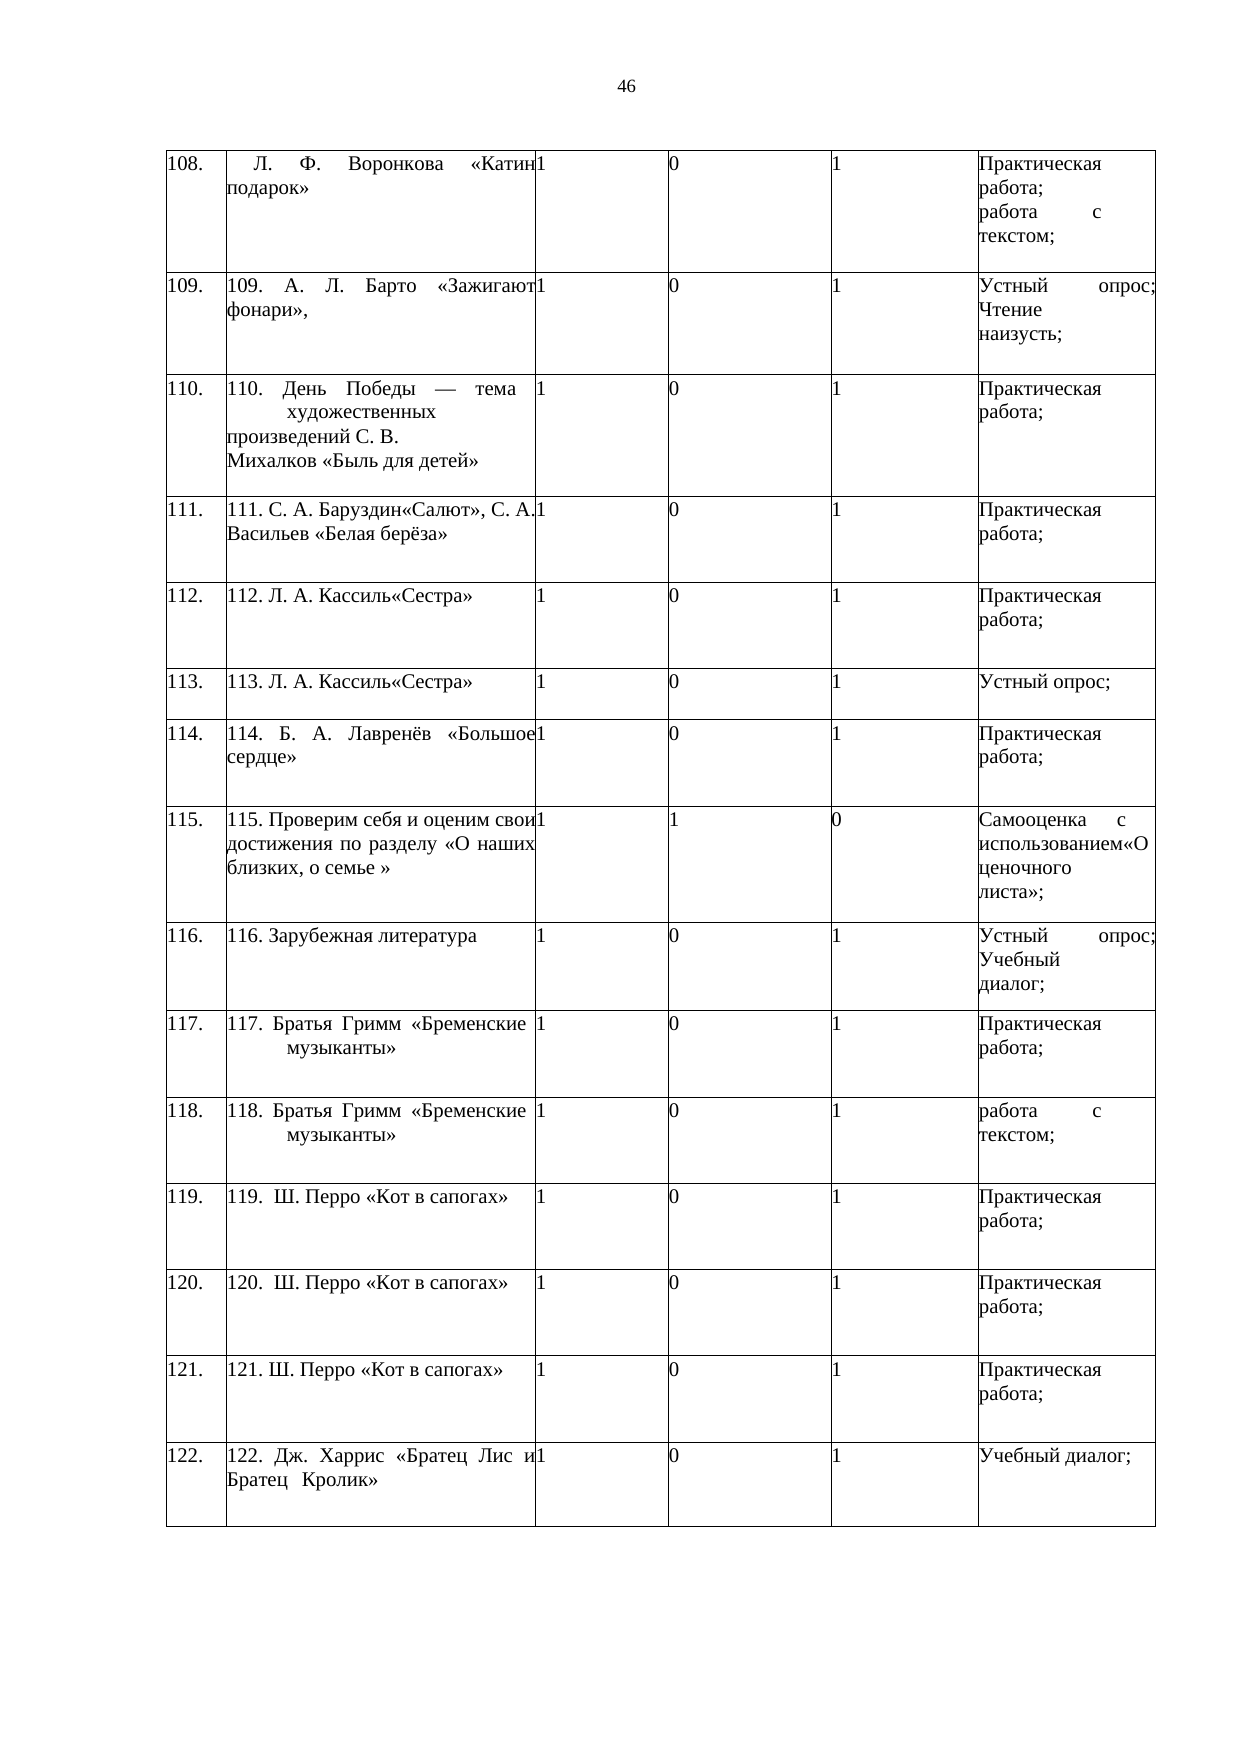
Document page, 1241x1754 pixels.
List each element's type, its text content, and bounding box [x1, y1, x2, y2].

table_cell 115. Проверим себя и оценим свои достижения по разделу «О наших близких, о семье » [227, 807, 535, 922]
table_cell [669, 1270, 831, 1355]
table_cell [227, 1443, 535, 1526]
table_cell 1 [832, 669, 978, 719]
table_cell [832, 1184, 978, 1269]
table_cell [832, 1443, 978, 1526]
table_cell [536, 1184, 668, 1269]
table_cell 109. [167, 273, 226, 374]
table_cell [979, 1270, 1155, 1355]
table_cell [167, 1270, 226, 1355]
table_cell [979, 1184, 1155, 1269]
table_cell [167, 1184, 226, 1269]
table_cell 0 [669, 583, 831, 668]
table_cell 1 [536, 583, 668, 668]
table_cell 116. [167, 923, 226, 1010]
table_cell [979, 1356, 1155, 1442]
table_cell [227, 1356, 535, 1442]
table_cell Устный опрос; [979, 669, 1155, 719]
table_cell Самооценка с использованием«Оценочного листа»; [979, 807, 1155, 922]
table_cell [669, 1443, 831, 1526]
table_cell Устный опрос; Чтение наизусть; [979, 273, 1155, 374]
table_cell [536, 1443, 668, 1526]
table_cell Практическая работа; [979, 375, 1155, 496]
table_cell 0 [832, 807, 978, 922]
table_cell 1 [832, 923, 978, 1010]
table_cell 0 [669, 720, 831, 806]
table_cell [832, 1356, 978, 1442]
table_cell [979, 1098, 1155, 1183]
table_cell 109. А. Л. Барто «Зажигают фонари», [227, 273, 535, 374]
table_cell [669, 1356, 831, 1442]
table_cell 112. Л. А. Кассиль«Сестра» [227, 583, 535, 668]
table_cell 1 [536, 497, 668, 582]
table_cell 114. Б. А. Лавренёв «Большое сердце» [227, 720, 535, 806]
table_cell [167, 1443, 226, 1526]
table_cell 1 [832, 497, 978, 582]
table_cell 1 [669, 807, 831, 922]
table_cell 0 [669, 273, 831, 374]
table_cell 111. [167, 497, 226, 582]
table_cell 117. Братья Гримм «Бременские музыканты» [227, 1011, 535, 1097]
table_cell 108. [167, 151, 226, 272]
table_cell Практическая работа; [979, 497, 1155, 582]
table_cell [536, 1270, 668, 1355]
table_cell 1 [832, 375, 978, 496]
table_cell Практическая работа; [979, 583, 1155, 668]
table_cell 0 [669, 497, 831, 582]
table_cell 110. [167, 375, 226, 496]
table_cell 0 [669, 375, 831, 496]
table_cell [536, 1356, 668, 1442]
table_cell 1 [536, 720, 668, 806]
table_cell 118. Братья Гримм «Бременские музыканты» [227, 1098, 535, 1183]
table_cell 116. Зарубежная литература [227, 923, 535, 1010]
table_cell 0 [669, 1098, 831, 1183]
table_cell 0 [669, 151, 831, 272]
table_cell 0 [669, 669, 831, 719]
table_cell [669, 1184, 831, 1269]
table_cell 1 [536, 807, 668, 922]
table_cell 1 [536, 273, 668, 374]
table_cell 1 [536, 375, 668, 496]
table_cell 118. [167, 1098, 226, 1183]
table_cell 1 [832, 273, 978, 374]
table_cell 115. [167, 807, 226, 922]
table_cell 1 [536, 669, 668, 719]
table_cell 1 [832, 720, 978, 806]
table_cell 1 [832, 151, 978, 272]
table_cell 113. [167, 669, 226, 719]
table_cell Практическая работа; [979, 720, 1155, 806]
table_cell 1 [832, 583, 978, 668]
table_cell Л. Ф. Воронкова «Катин подарок» [227, 151, 535, 272]
table_cell Практическая работа; [979, 1011, 1155, 1097]
table_cell Практическая работа; работа с текстом; [979, 151, 1155, 272]
table_cell 117. [167, 1011, 226, 1097]
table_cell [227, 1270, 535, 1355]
table_cell 110. День Победы — тема художественных произведений С. В. Михалков «Быль для детей» [227, 375, 535, 496]
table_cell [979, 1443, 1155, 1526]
table_cell 1 [536, 923, 668, 1010]
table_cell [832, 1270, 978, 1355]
table_cell 0 [669, 923, 831, 1010]
table_cell 1 [832, 1098, 978, 1183]
table_cell 114. [167, 720, 226, 806]
table_cell Устный опрос; Учебный диалог; [979, 923, 1155, 1010]
table_cell 113. Л. А. Кассиль«Сестра» [227, 669, 535, 719]
table_cell 112. [167, 583, 226, 668]
table_cell 1 [832, 1011, 978, 1097]
table_cell 1 [536, 1098, 668, 1183]
table_cell 111. С. А. Баруздин«Салют», С. А. Васильев «Белая берёза» [227, 497, 535, 582]
table_cell 1 [536, 1011, 668, 1097]
table_cell 0 [669, 1011, 831, 1097]
table_cell 1 [536, 151, 668, 272]
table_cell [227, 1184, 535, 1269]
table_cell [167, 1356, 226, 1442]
